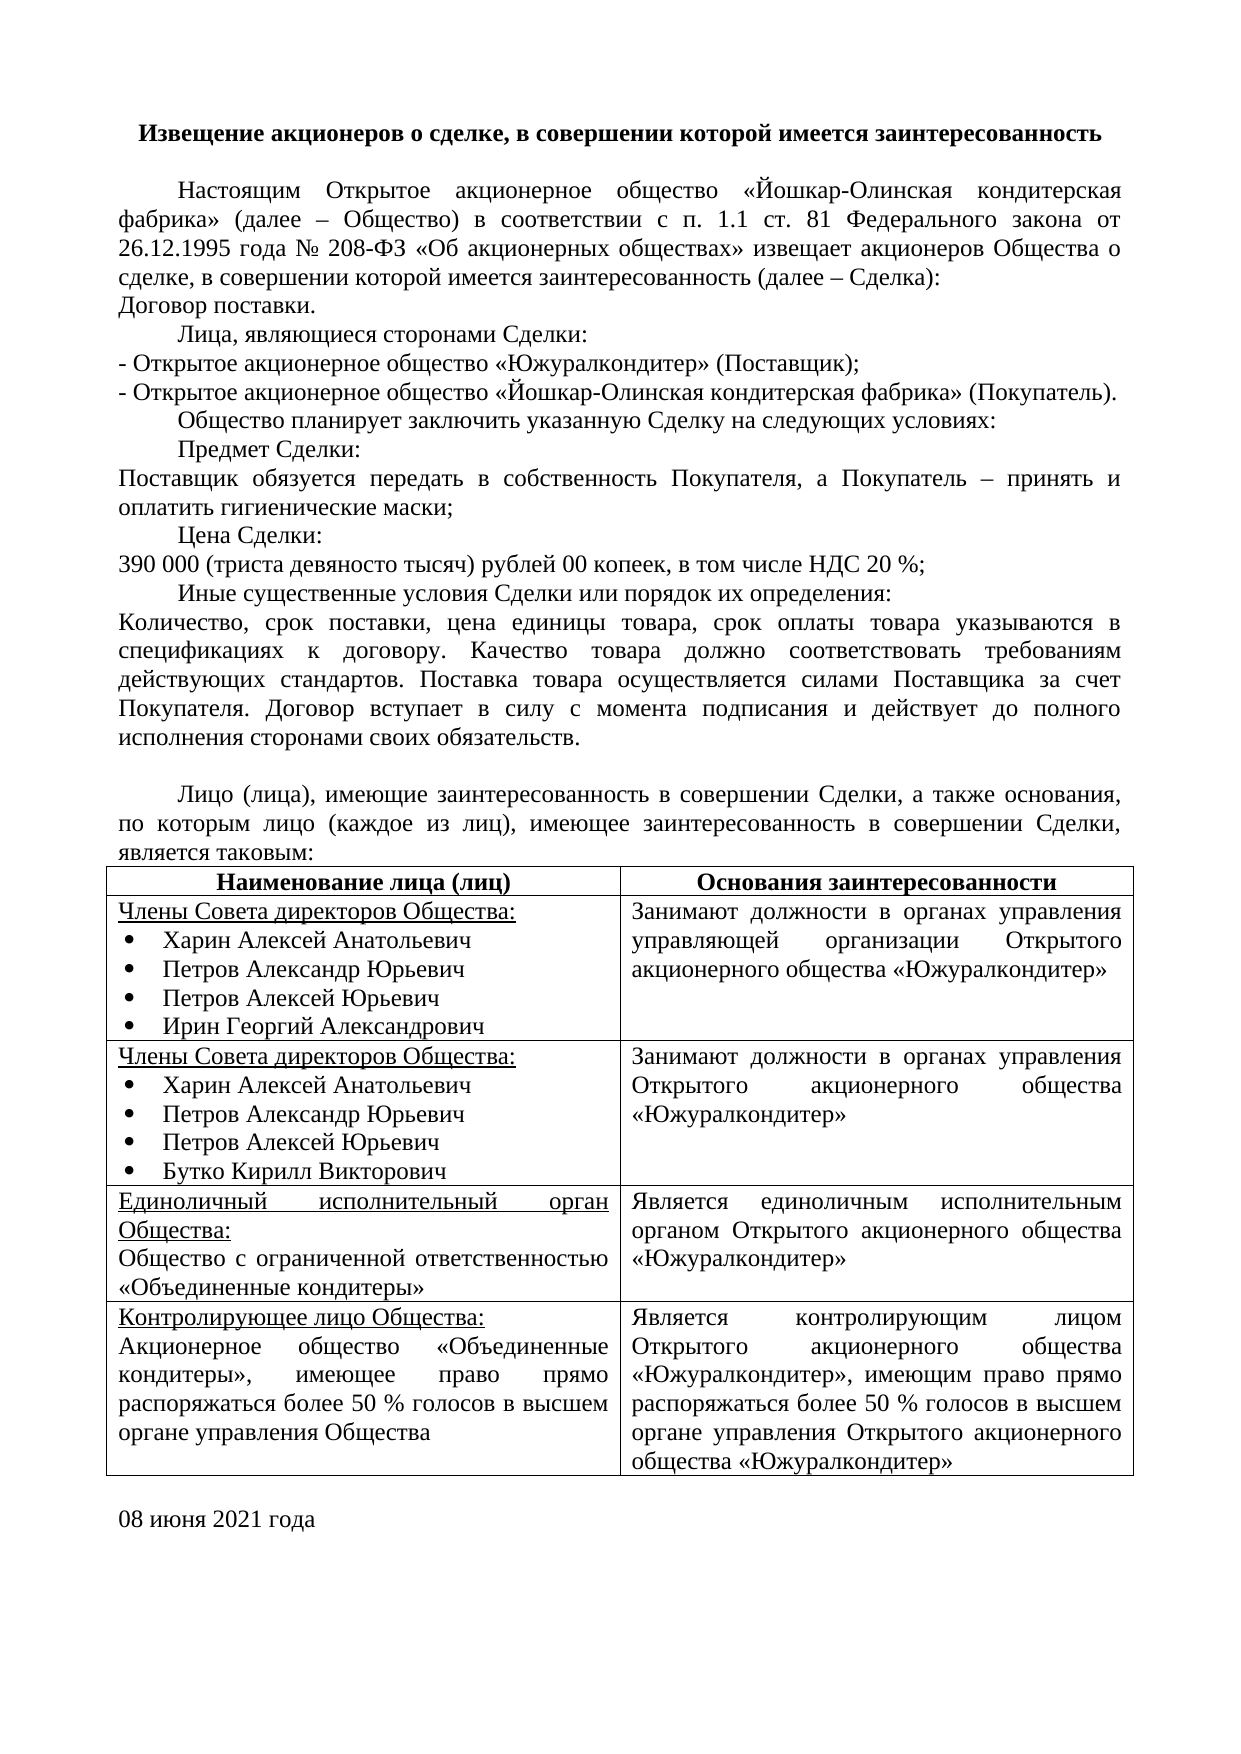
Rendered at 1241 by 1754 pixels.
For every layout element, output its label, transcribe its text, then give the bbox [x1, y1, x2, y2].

text Лица, являющиеся сторонами Сделки: [118, 319, 1122, 348]
table_cell Контролирующее лицо Общества: Акционерное общество «Объединенные кондитеры», имеющее право прямо распоряжаться более 50 % голосов в высшем органе управления Общества [107, 1302, 620, 1474]
text Предмет Сделки: [118, 434, 1122, 463]
text - Открытое акционерное общество «Южуралкондитер» (Поставщик); [118, 348, 1122, 377]
text Поставщик обязуется передать в собственность Покупателя, а Покупатель – принять и оплатить гигиенические маски; [118, 463, 1122, 521]
table_header Наименование лица (лиц) [107, 867, 620, 895]
text 390 000 (триста девяносто тысяч) рублей 00 копеек, в том числе НДС 20 %; [118, 549, 1122, 578]
table_cell Члены Совета директоров Общества: Харин Алексей Анатольевич Петров Александр Юрьевич Петров Алексей Юрьевич Бутко Кирилл Викторович [107, 1041, 620, 1185]
text 08 июня 2021 года [118, 1504, 1122, 1533]
table_cell Является контролирующим лицом Открытого акционерного общества «Южуралкондитер», имеющим право прямо распоряжаться более 50 % голосов в высшем органе управления Открытого акционерного общества «Южуралкондитер» [621, 1302, 1133, 1474]
text Лицо (лица), имеющие заинтересованность в совершении Сделки, а также основания, по которым лицо (каждое из лиц), имеющее заинтересованность в совершении Сделки, является таковым: [118, 779, 1122, 866]
text Договор поставки. [118, 291, 1122, 319]
table_cell Занимают должности в органах управления управляющей организации Открытого акционерного общества «Южуралкондитер» [621, 896, 1133, 1040]
table_cell Является единоличным исполнительным органом Открытого акционерного общества «Южуралкондитер» [621, 1186, 1133, 1301]
table_cell Члены Совета директоров Общества: Харин Алексей Анатольевич Петров Александр Юрьевич Петров Алексей Юрьевич Ирин Георгий Александрович [107, 896, 620, 1040]
text Извещение акционеров о сделке, в совершении которой имеется заинтересованность [118, 118, 1122, 147]
text Иные существенные условия Сделки или порядок их определения: [118, 578, 1122, 607]
table_header Основания заинтересованности [621, 867, 1133, 895]
text Общество планирует заключить указанную Сделку на следующих условиях: [118, 406, 1122, 434]
text Количество, срок поставки, цена единицы товара, срок оплаты товара указываются в спецификациях к договору. Качество товара должно соответствовать требованиям действующих стандартов. Поставка товара осуществляется силами Поставщика за счет Покупателя. Договор вступает в силу с момента подписания и действует до полного исполнения сторонами своих обязательств. [118, 607, 1122, 751]
text Настоящим Открытое акционерное общество «Йошкар-Олинская кондитерская фабрика» (далее – Общество) в соответствии с п. 1.1 ст. 81 Федерального закона от 26.12.1995 года № 208-ФЗ «Об акционерных обществах» извещает акционеров Общества о сделке, в совершении которой имеется заинтересованность (далее – Сделка): [118, 176, 1122, 291]
table_cell Единоличный исполнительный орган Общества: Общество с ограниченной ответственностью «Объединенные кондитеры» [107, 1186, 620, 1301]
text - Открытое акционерное общество «Йошкар-Олинская кондитерская фабрика» (Покупатель). [118, 377, 1122, 406]
text Цена Сделки: [118, 521, 1122, 549]
table_cell Занимают должности в органах управления Открытого акционерного общества «Южуралкондитер» [621, 1041, 1133, 1185]
